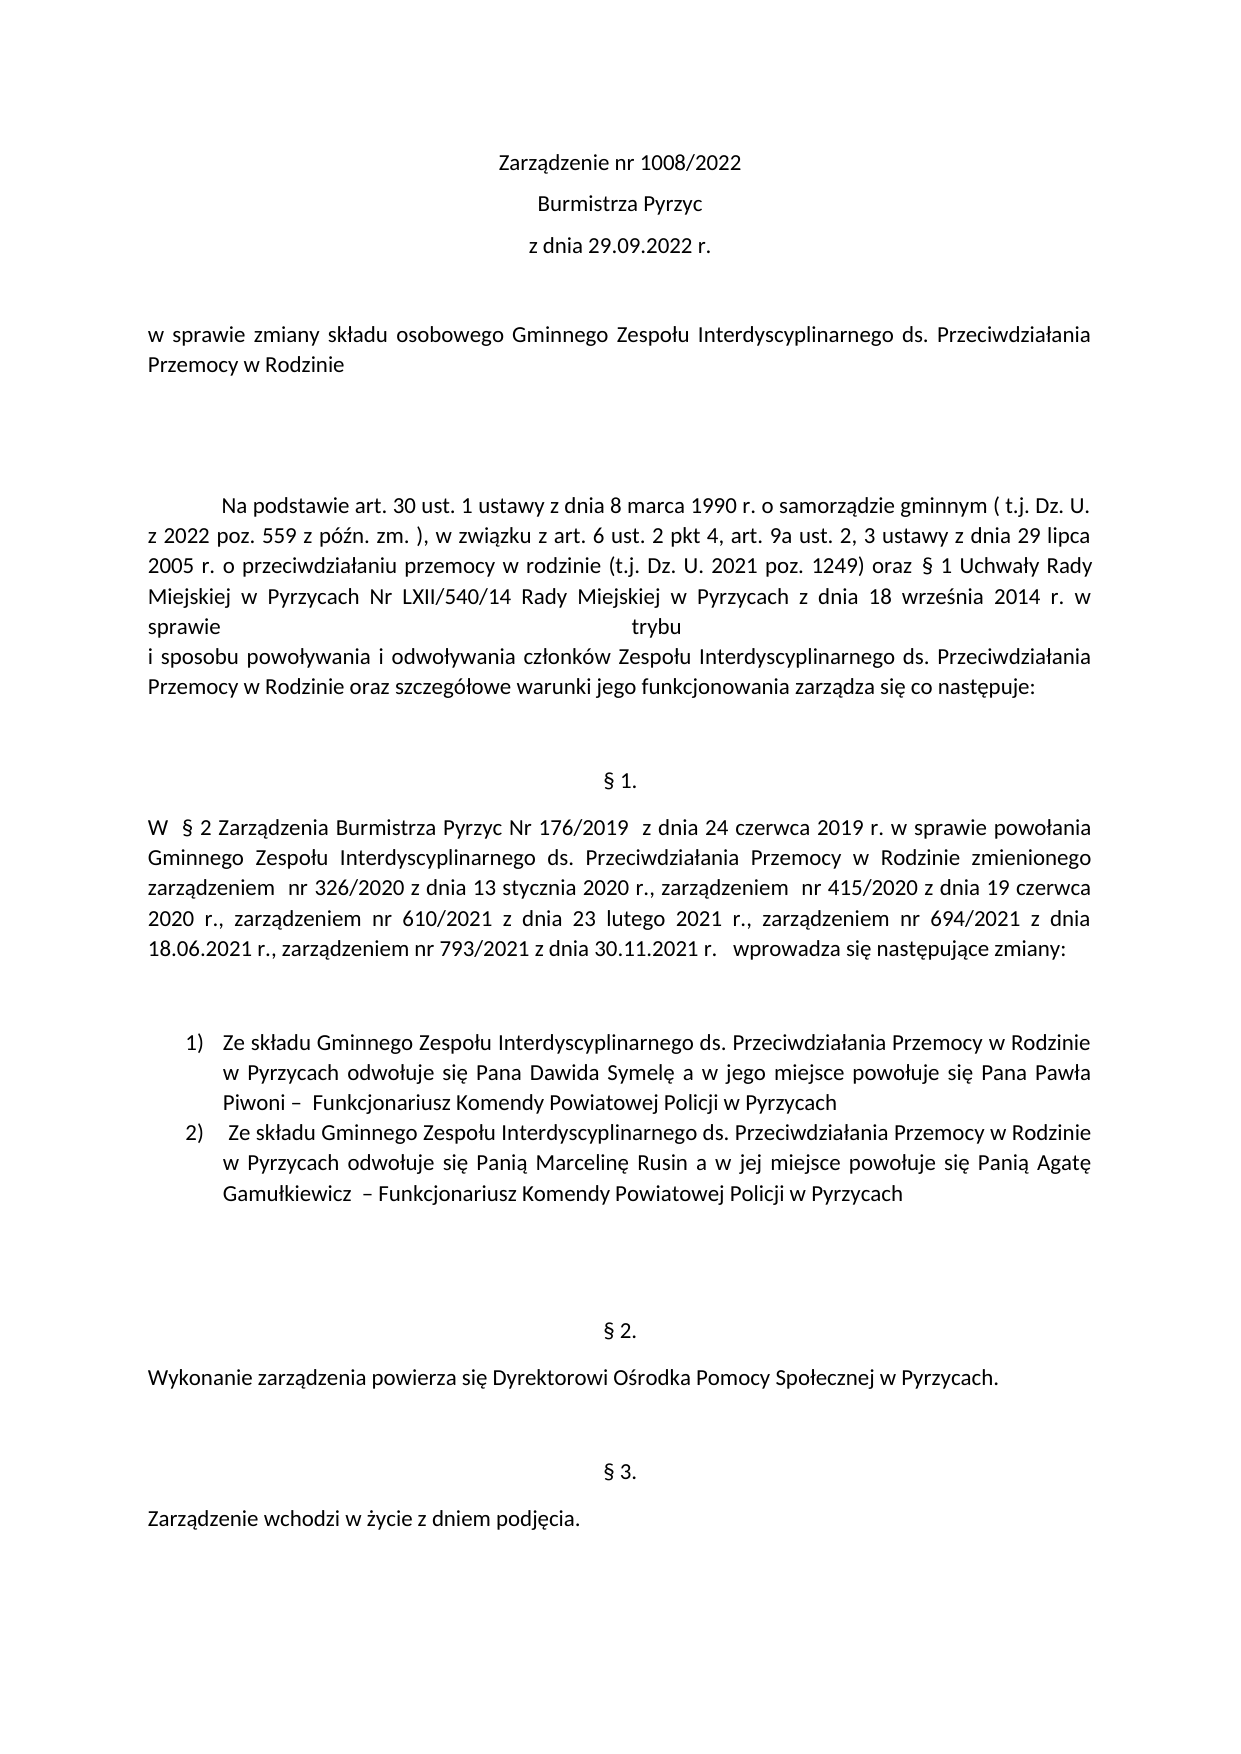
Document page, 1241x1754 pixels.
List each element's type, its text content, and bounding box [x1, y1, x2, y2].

list Ze składu Gminnego Zespołu Interdyscyplinarnego ds. Przeciwdziałania Przemocy w Rodzinie w Pyrzycach odwołuje się Panią Marcelinę Rusin a w jej miejsce powołuje się Panią Agatę Gamułkiewicz – Funkcjonariusz Komendy Powiatowej Policji w Pyrzycach [185, 1118, 1093, 1207]
text Wykonanie zarządzenia powierza się Dyrektorowi Ośrodka Pomocy Społecznej w Pyrzycach. [148, 1363, 1093, 1391]
text § 2. [148, 1316, 1093, 1344]
text Burmistrza Pyrzyc [148, 189, 1093, 218]
text Zarządzenie wchodzi w życie z dniem podjęcia. [148, 1504, 1093, 1532]
text w sprawie zmiany składu osobowego Gminnego Zespołu Interdyscyplinarnego ds. Przeciwdziałania Przemocy w Rodzinie [148, 320, 1093, 379]
text Na podstawie art. 30 ust. 1 ustawy z dnia 8 marca 1990 r. o samorządzie gminnym ( t.j. Dz. U. z 2022 poz. 559 z późn. zm. ), w związku z art. 6 ust. 2 pkt 4, art. 9a ust. 2, 3 ustawy z dnia 29 lipca 2005 r. o przeciwdziałaniu przemocy w rodzinie (t.j. Dz. U. 2021 poz. 1249) oraz § 1 Uchwały Rady Miejskiej w Pyrzycach Nr LXII/540/14 Rady Miejskiej w Pyrzycach z dnia 18 września 2014 r. w sprawie trybu i sposobu powoływania i odwoływania członków Zespołu Interdyscyplinarnego ds. Przeciwdziałania Przemocy w Rodzinie oraz szczegółowe warunki jego funkcjonowania zarządza się co następuje: [148, 491, 1093, 701]
text z dnia 29.09.2022 r. [148, 232, 1093, 259]
text W § 2 Zarządzenia Burmistrza Pyrzyc Nr 176/2019 z dnia 24 czerwca 2019 r. w sprawie powołania Gminnego Zespołu Interdyscyplinarnego ds. Przeciwdziałania Przemocy w Rodzinie zmienionego zarządzeniem nr 326/2020 z dnia 13 stycznia 2020 r., zarządzeniem nr 415/2020 z dnia 19 czerwca 2020 r., zarządzeniem nr 610/2021 z dnia 23 lutego 2021 r., zarządzeniem nr 694/2021 z dnia 18.06.2021 r., zarządzeniem nr 793/2021 z dnia 30.11.2021 r. wprowadza się następujące zmiany: [148, 813, 1093, 962]
text § 1. [148, 766, 1093, 794]
text § 3. [148, 1457, 1093, 1485]
text Zarządzenie nr 1008/2022 [148, 148, 1093, 176]
list Ze składu Gminnego Zespołu Interdyscyplinarnego ds. Przeciwdziałania Przemocy w Rodzinie w Pyrzycach odwołuje się Pana Dawida Symelę a w jego miejsce powołuje się Pana Pawła Piwoni – Funkcjonariusz Komendy Powiatowej Policji w Pyrzycach [185, 1028, 1093, 1116]
